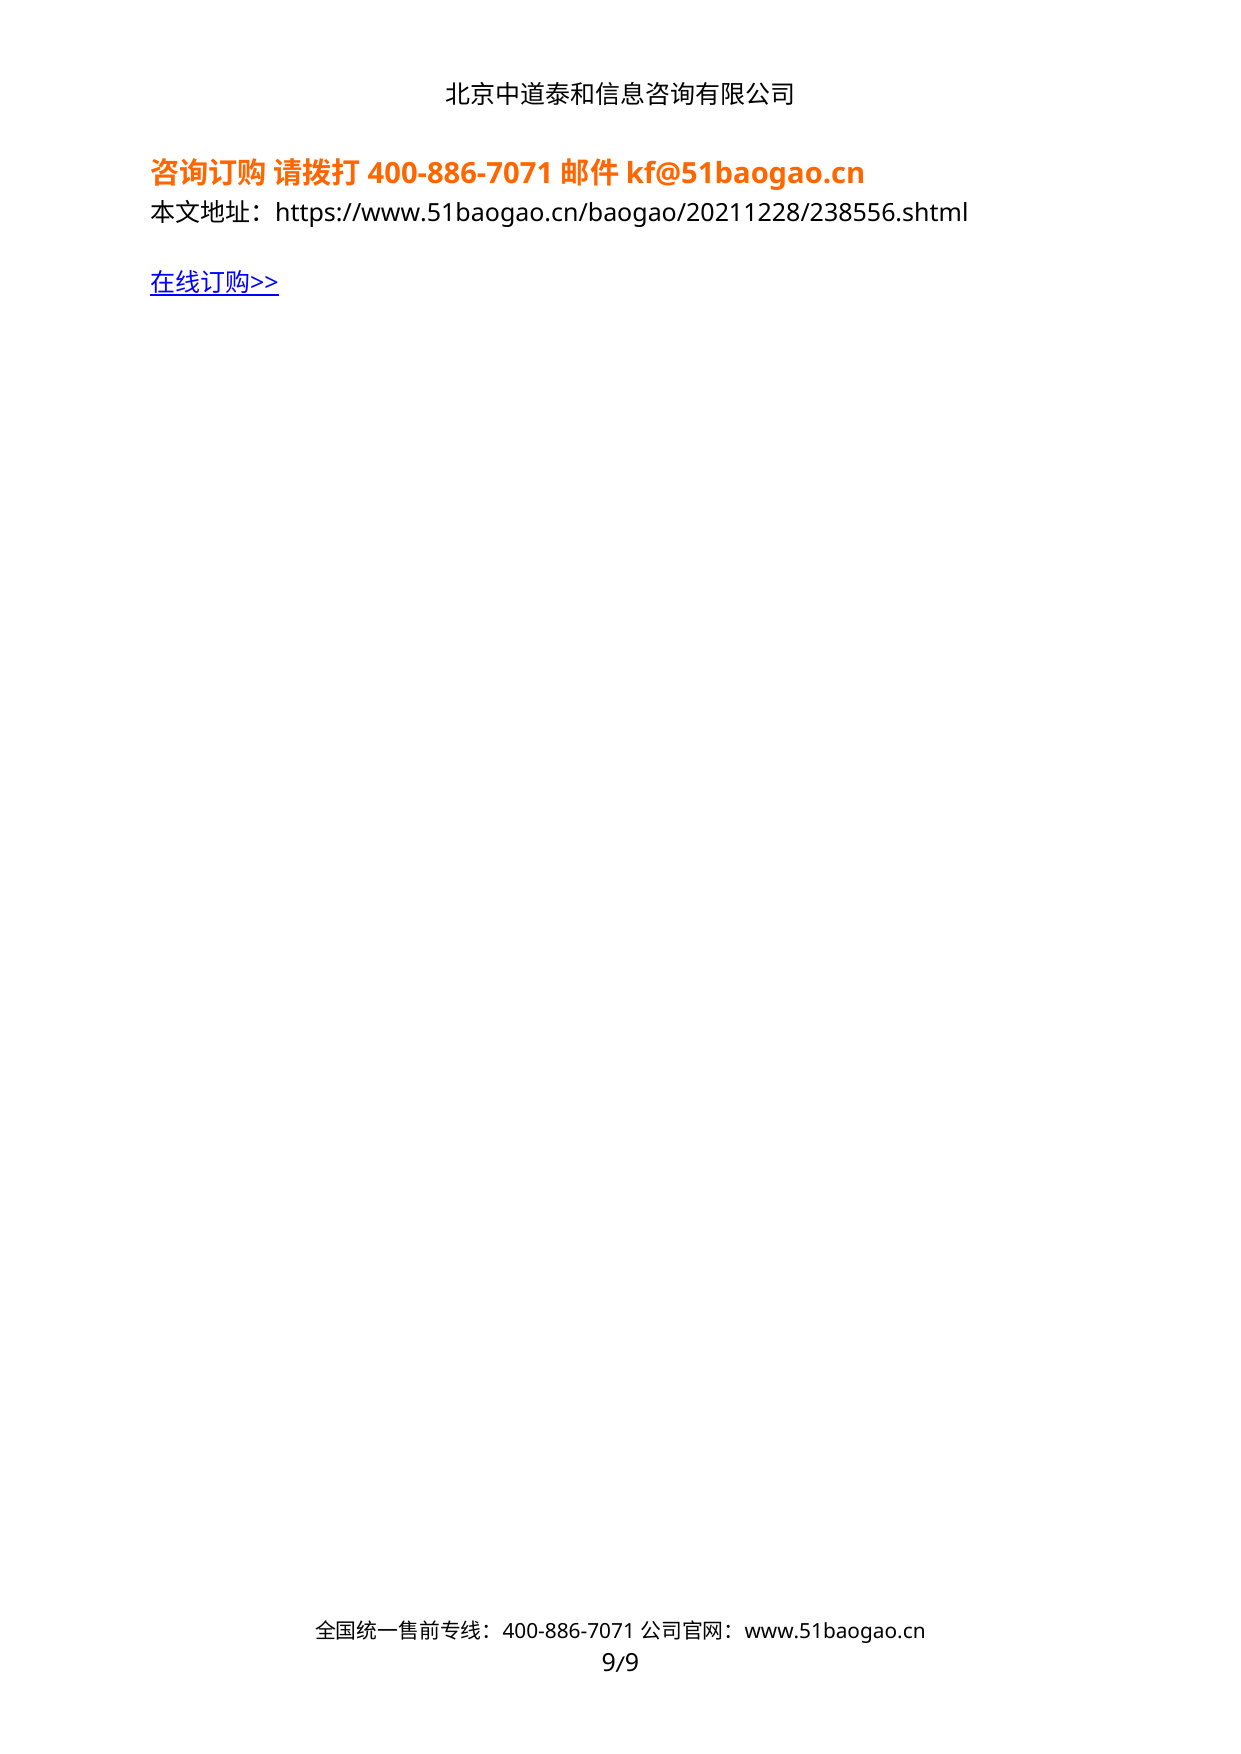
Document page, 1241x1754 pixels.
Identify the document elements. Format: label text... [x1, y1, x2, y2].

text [150, 150, 1090, 229]
text 在线订购>> [150, 229, 1090, 299]
